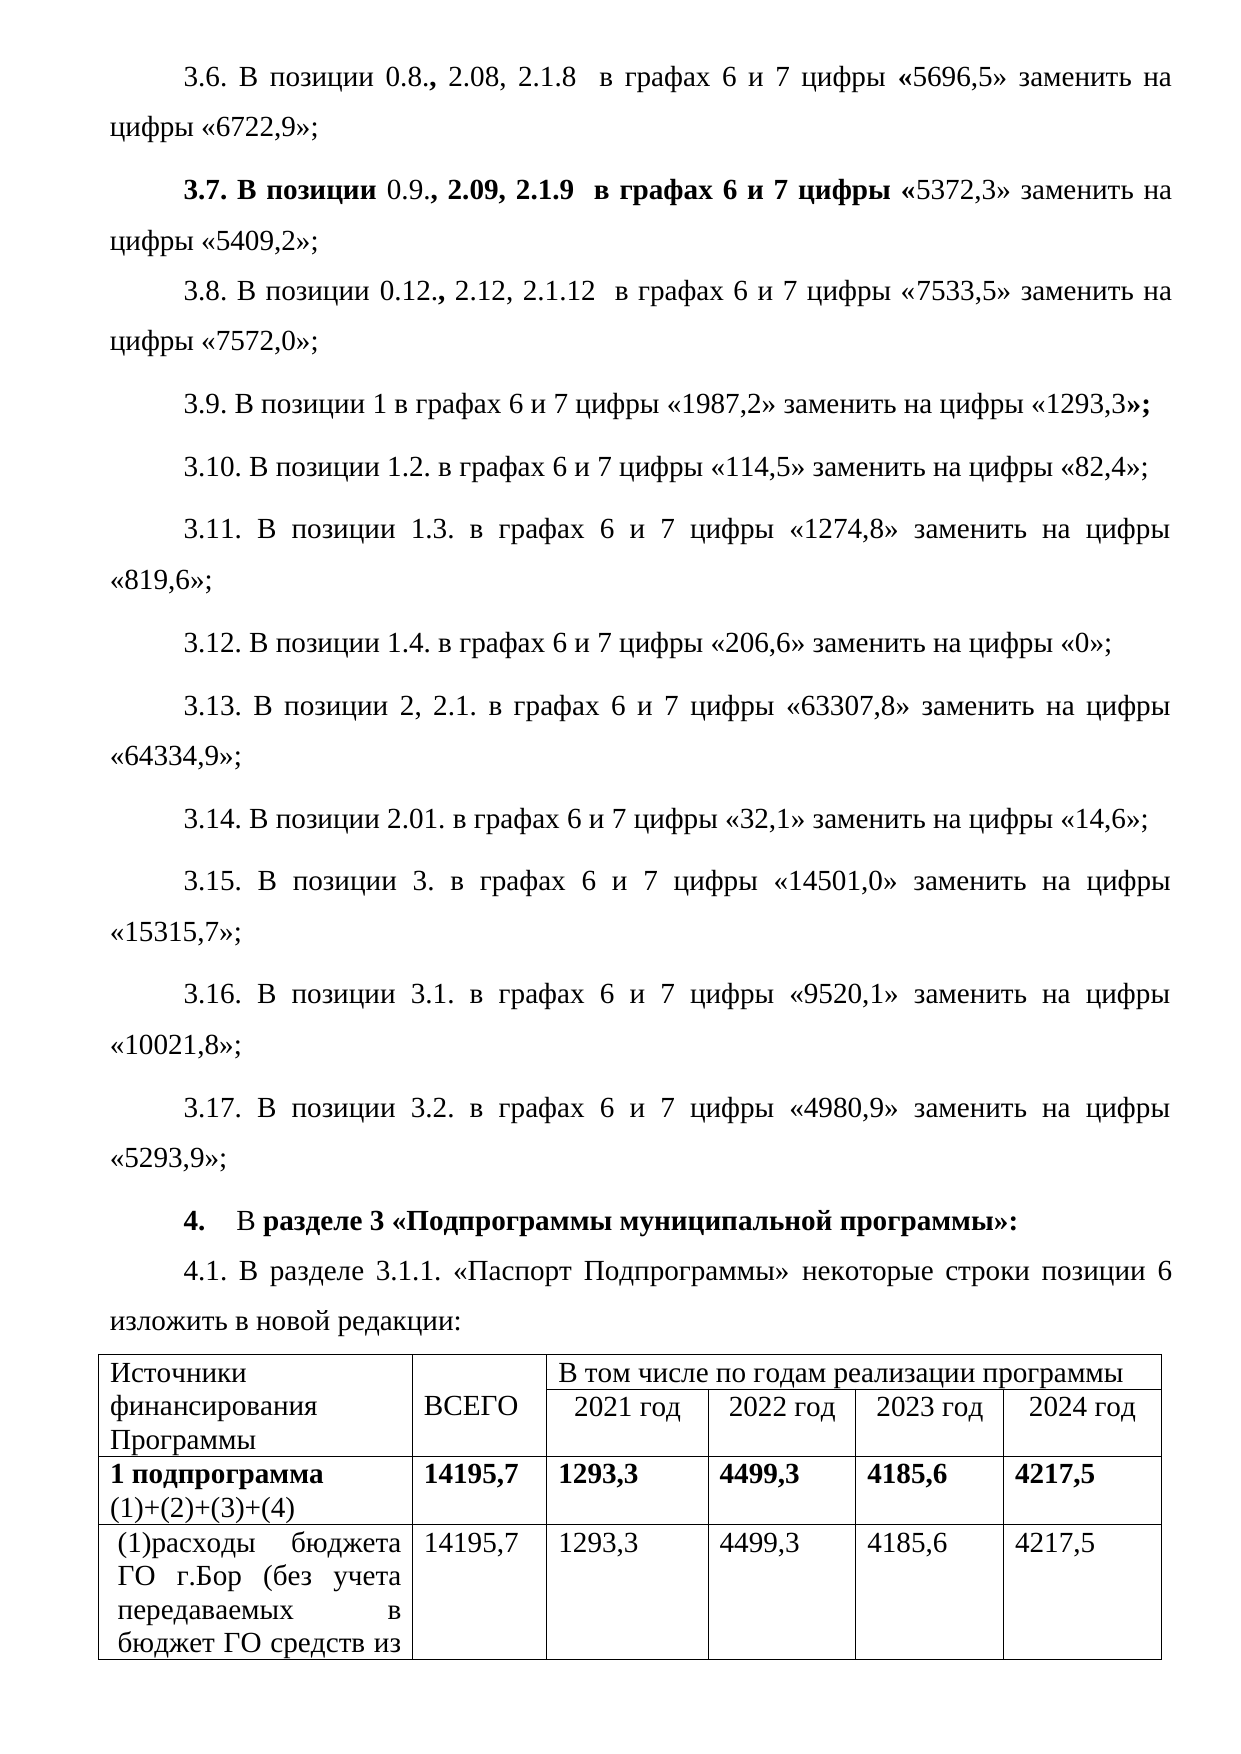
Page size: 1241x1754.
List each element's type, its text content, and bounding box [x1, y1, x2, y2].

text 3.8. В позиции 0.12., 2.12, 2.1.12 в графах 6 и 7 цифры «7533,5» заменить на цифры «7572,0»; [109, 273, 1172, 357]
table_cell 4217,5 [1004, 1457, 1161, 1524]
text 3.7. В позиции 0.9., 2.09, 2.1.9 в графах 6 и 7 цифры «5372,3» заменить на цифры «5409,2»; [109, 172, 1172, 256]
table_cell 2023 год [856, 1390, 1003, 1456]
text 3.10. В позиции 1.2. в графах 6 и 7 цифры «114,5» заменить на цифры «82,4»; [109, 449, 1172, 482]
list В разделе 3 «Подпрограммы муниципальной программы»: [109, 1203, 1172, 1236]
text 3.16. В позиции 3.1. в графах 6 и 7 цифры «9520,1» заменить на цифры «10021,8»; [109, 977, 1172, 1061]
text 3.12. В позиции 1.4. в графах 6 и 7 цифры «206,6» заменить на цифры «0»; [109, 625, 1172, 658]
text 3.15. В позиции 3. в графах 6 и 7 цифры «14501,0» заменить на цифры «15315,7»; [109, 863, 1172, 947]
table_header ВСЕГО [413, 1355, 546, 1456]
table_cell 4499,3 [709, 1457, 855, 1524]
table_cell 1293,3 [547, 1525, 708, 1659]
table_cell 4499,3 [709, 1525, 855, 1659]
table_cell 14195,7 [413, 1457, 546, 1524]
table_cell 2021 год [547, 1390, 708, 1456]
table_cell 2022 год [709, 1390, 855, 1456]
text 3.14. В позиции 2.01. в графах 6 и 7 цифры «32,1» заменить на цифры «14,6»; [109, 801, 1172, 834]
table_cell 2024 год [1004, 1390, 1161, 1456]
table_cell 4185,6 [856, 1525, 1003, 1659]
text 3.17. В позиции 3.2. в графах 6 и 7 цифры «4980,9» заменить на цифры «5293,9»; [109, 1090, 1172, 1174]
text 3.9. В позиции 1 в графах 6 и 7 цифры «1987,2» заменить на цифры «1293,3»; [109, 386, 1172, 419]
table_cell 14195,7 [413, 1525, 546, 1659]
table_header Источники финансирования Программы [99, 1355, 412, 1456]
table_cell 4185,6 [856, 1457, 1003, 1524]
table_header В том числе по годам реализации программы [547, 1355, 1161, 1388]
text 3.6. В позиции 0.8., 2.08, 2.1.8 в графах 6 и 7 цифры «5696,5» заменить на цифры «6722,9»; [109, 59, 1172, 143]
text 3.13. В позиции 2, 2.1. в графах 6 и 7 цифры «63307,8» заменить на цифры «64334,9»; [109, 688, 1172, 771]
text 4.1. В разделе 3.1.1. «Паспорт Подпрограммы» некоторые строки позиции 6 изложить в новой редакции: [109, 1253, 1172, 1337]
table_cell 4217,5 [1004, 1525, 1161, 1659]
table_cell 1 подпрограмма (1)+(2)+(3)+(4) [99, 1457, 412, 1524]
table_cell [99, 1525, 412, 1659]
text 3.11. В позиции 1.3. в графах 6 и 7 цифры «1274,8» заменить на цифры «819,6»; [109, 512, 1172, 596]
table_cell 1293,3 [547, 1457, 708, 1524]
